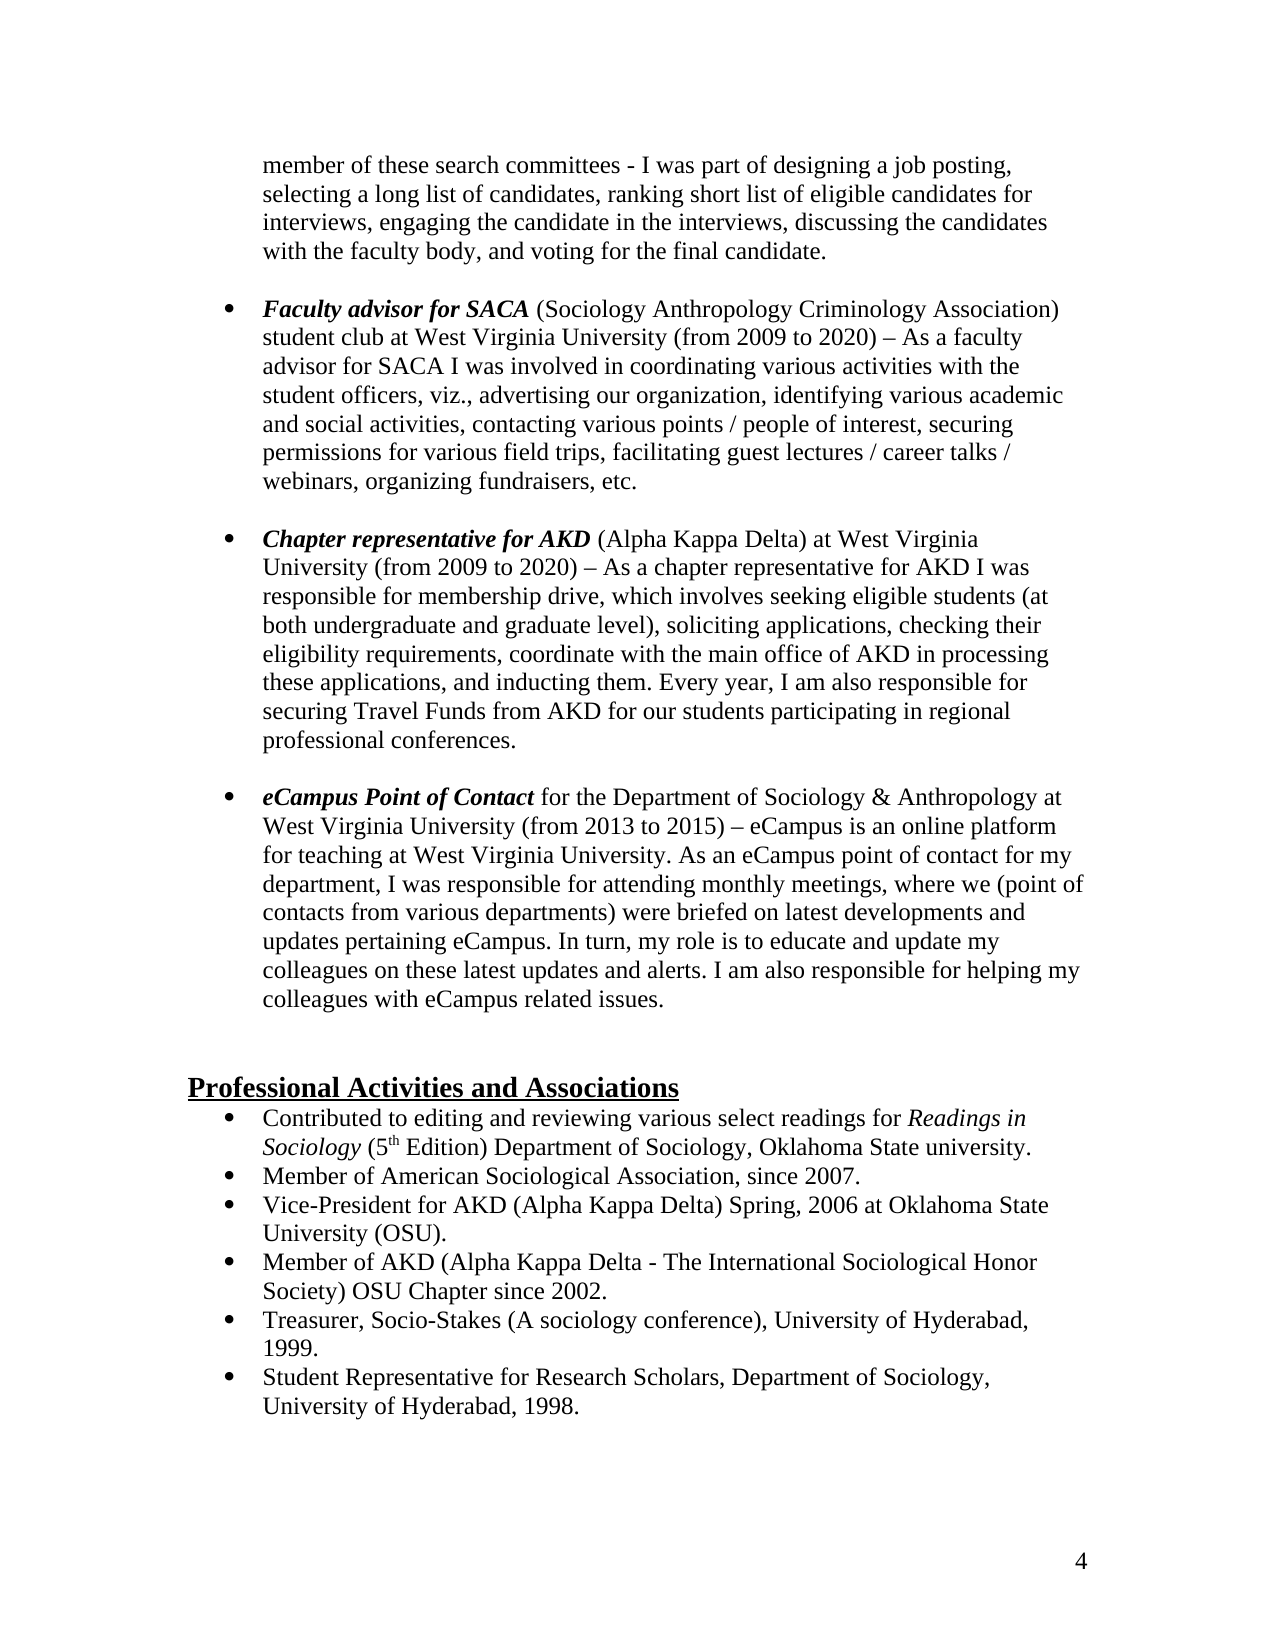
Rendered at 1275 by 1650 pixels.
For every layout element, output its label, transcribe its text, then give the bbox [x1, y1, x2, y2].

list eCampus Point of Contact for the Department of Sociology & Anthropology at West Virginia University (from 2013 to 2015) – eCampus is an online platform for teaching at West Virginia University. As an eCampus point of contact for my department, I was responsible for attending monthly meetings, where we (point of contacts from various departments) were briefed on latest developments and updates pertaining eCampus. In turn, my role is to educate and update my colleagues on these latest updates and alerts. I am also responsible for helping my colleagues with eCampus related issues. [225, 782, 1087, 1012]
list Treasurer, Socio-Stakes (A sociology conference), University of Hyderabad, 1999. [225, 1305, 1087, 1362]
list Contributed to editing and reviewing various select readings for Readings in Sociology (5th Edition) Department of Sociology, Oklahoma State university. [225, 1103, 1087, 1161]
list Student Representative for Research Scholars, Department of Sociology, University of Hyderabad, 1998. [225, 1362, 1087, 1420]
list Vice-President for AKD (Alpha Kappa Delta) Spring, 2006 at Oklahoma State University (OSU). [225, 1190, 1087, 1247]
list Chapter representative for AKD (Alpha Kappa Delta) at West Virginia University (from 2009 to 2020) – As a chapter representative for AKD I was responsible for membership drive, which involves seeking eligible students (at both undergraduate and graduate level), soliciting applications, checking their eligibility requirements, coordinate with the main office of AKD in processing these applications, and inducting them. Every year, I am also responsible for securing Travel Funds from AKD for our students participating in regional professional conferences. [225, 524, 1087, 754]
list Member of American Sociological Association, since 2007. [225, 1161, 1087, 1190]
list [225, 150, 1087, 265]
list Member of AKD (Alpha Kappa Delta - The International Sociological Honor Society) OSU Chapter since 2002. [225, 1247, 1087, 1305]
text Professional Activities and Associations [187, 1070, 1087, 1103]
list Faculty advisor for SACA (Sociology Anthropology Criminology Association) student club at West Virginia University (from 2009 to 2020) – As a faculty advisor for SACA I was involved in coordinating various activities with the student officers, viz., advertising our organization, identifying various academic and social activities, contacting various points / people of interest, securing permissions for various field trips, facilitating guest lectures / career talks / webinars, organizing fundraisers, etc. [225, 294, 1087, 495]
